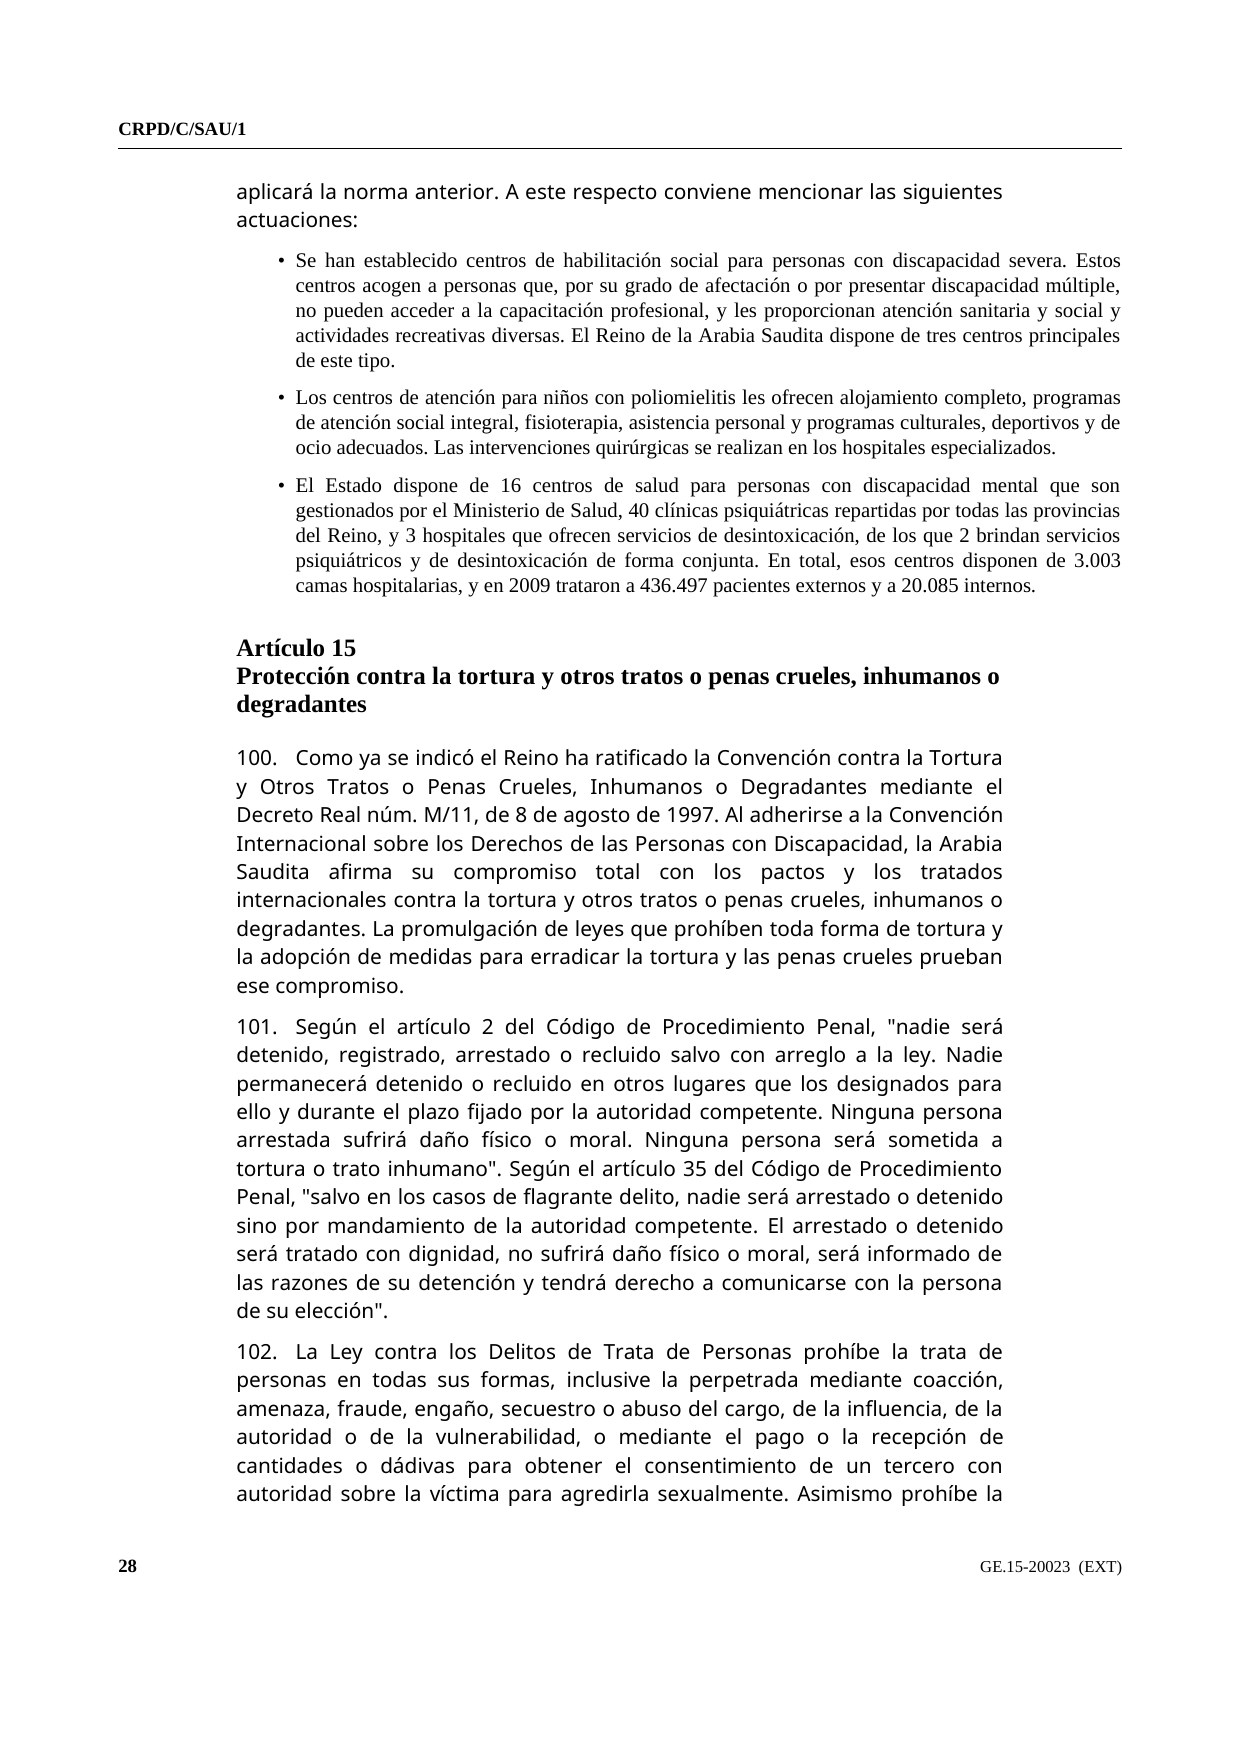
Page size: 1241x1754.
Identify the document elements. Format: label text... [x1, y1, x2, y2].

text El Estado dispone de 16 centros de salud para personas con discapacidad mental que son gestionados por el Ministerio de Salud, 40 clínicas psiquiátricas repartidas por todas las provincias del Reino, y 3 hospitales que ofrecen servicios de desintoxicación, de los que 2 brindan servicios psiquiátricos y de desintoxicación de forma conjunta. En total, esos centros disponen de 3.003 camas hospitalarias, y en 2009 trataron a 436.497 pacientes externos y a 20.085 internos. [278, 472, 1122, 597]
text Artículo 15 Protección contra la tortura y otros tratos o penas crueles, inhumanos o degradantes [118, 634, 1004, 718]
text Los centros de atención para niños con poliomielitis les ofrecen alojamiento completo, programas de atención social integral, fisioterapia, asistencia personal y programas culturales, deportivos y de ocio adecuados. Las intervenciones quirúrgicas se realizan en los hospitales especializados. [278, 384, 1122, 459]
text 100. Como ya se indicó el Reino ha ratificado la Convención contra la Tortura y Otros Tratos o Penas Crueles, Inhumanos o Degradantes mediante el Decreto Real núm. M/11, de 8 de agosto de 1997. Al adherirse a la Convención Internacional sobre los Derechos de las Personas con Discapacidad, la Arabia Saudita afirma su compromiso total con los pactos y los tratados internacionales contra la tortura y otros tratos o penas crueles, inhumanos o degradantes. La promulgación de leyes que prohíben toda forma de tortura y la adopción de medidas para erradicar la tortura y las penas crueles prueban ese compromiso. [236, 743, 1004, 999]
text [236, 1337, 1004, 1508]
text Se han establecido centros de habilitación social para personas con discapacidad severa. Estos centros acogen a personas que, por su grado de afectación o por presentar discapacidad múltiple, no pueden acceder a la capacitación profesional, y les proporcionan atención sanitaria y social y actividades recreativas diversas. El Reino de la Arabia Saudita dispone de tres centros principales de este tipo. [278, 247, 1122, 372]
text 101. Según el artículo 2 del Código de Procedimiento Penal, "nadie será detenido, registrado, arrestado o recluido salvo con arreglo a la ley. Nadie permanecerá detenido o recluido en otros lugares que los designados para ello y durante el plazo fijado por la autoridad competente. Ninguna persona arrestada sufrirá daño físico o moral. Ninguna persona será sometida a tortura o trato inhumano". Según el artículo 35 del Código de Procedimiento Penal, "salvo en los casos de flagrante delito, nadie será arrestado o detenido sino por mandamiento de la autoridad competente. El arrestado o detenido será tratado con dignidad, no sufrirá daño físico o moral, será informado de las razones de su detención y tendrá derecho a comunicarse con la persona de su elección". [236, 1012, 1004, 1325]
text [236, 177, 1004, 234]
